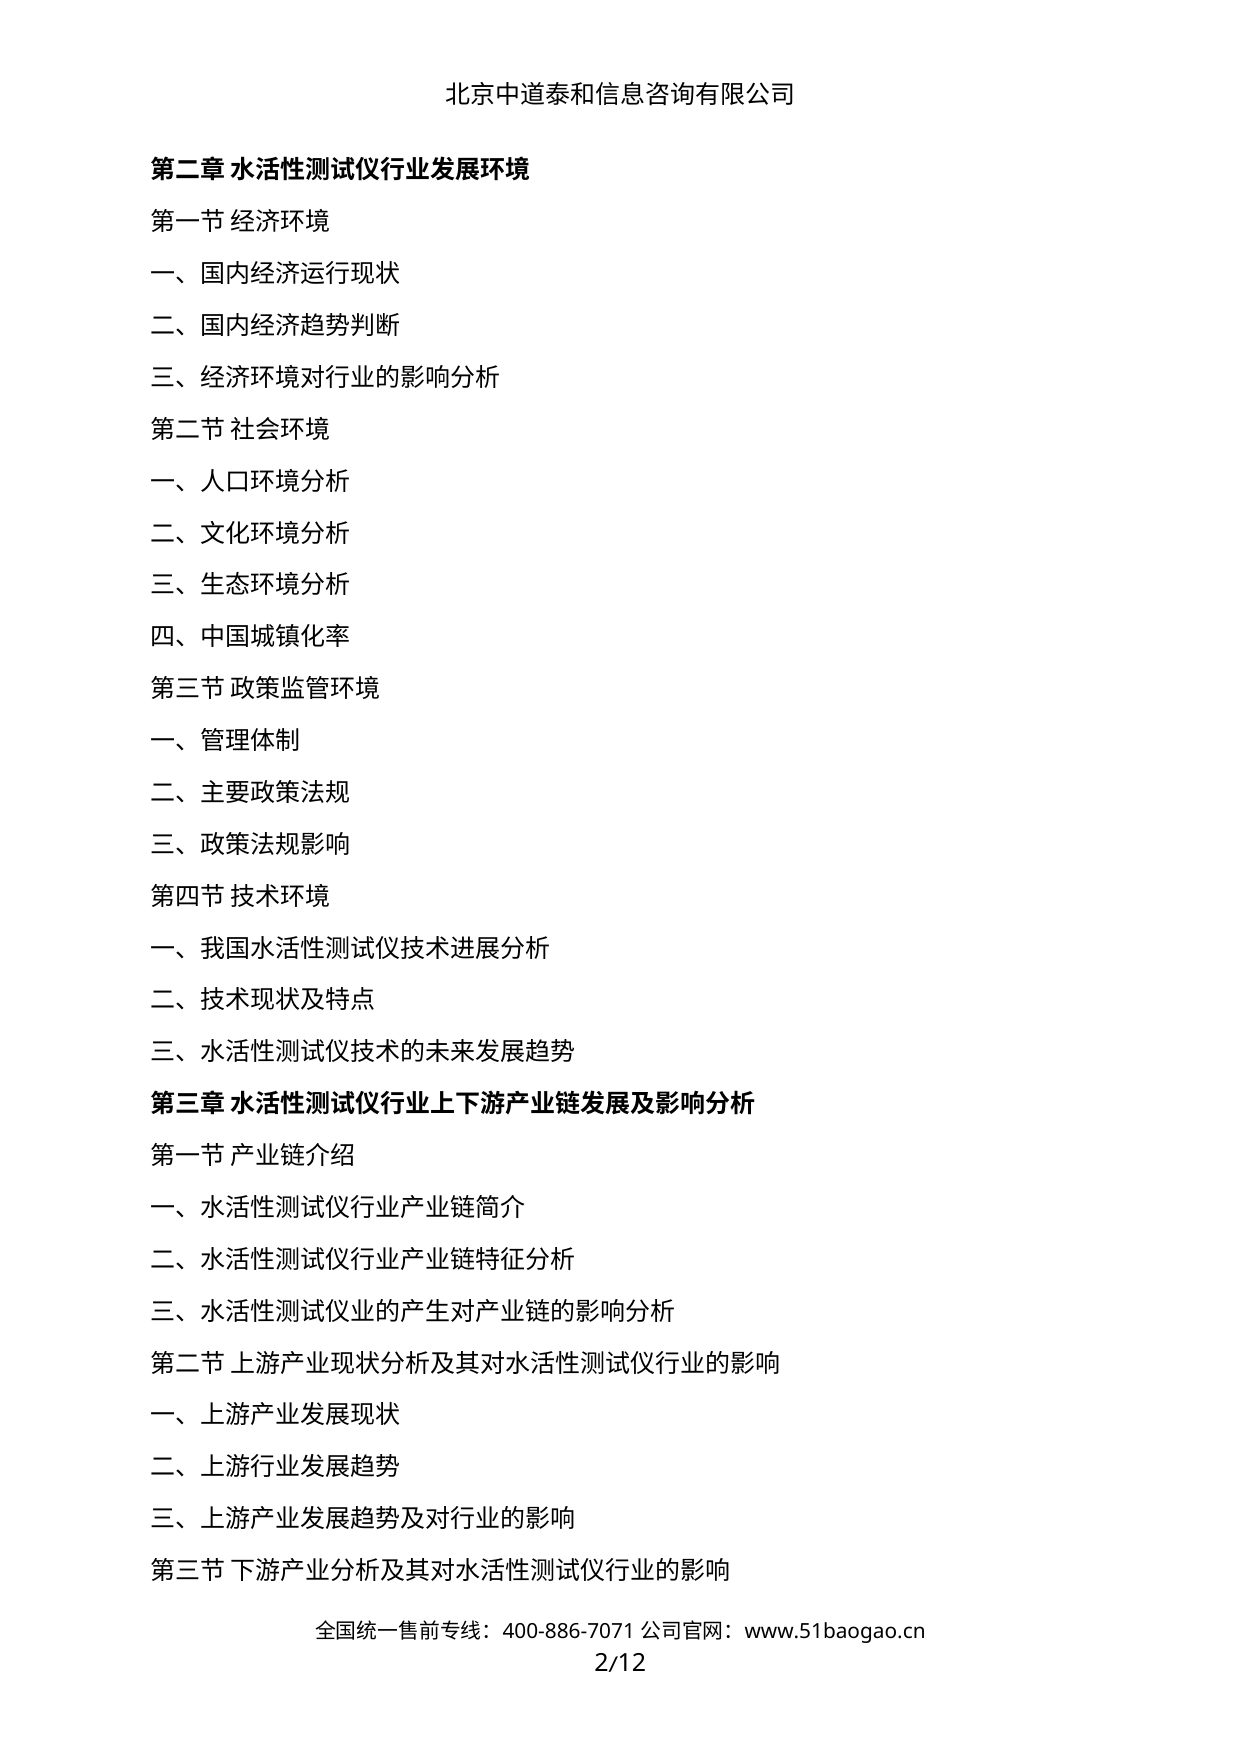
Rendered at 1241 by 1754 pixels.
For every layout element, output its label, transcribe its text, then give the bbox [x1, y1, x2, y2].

text 一、我国水活性测试仪技术进展分析 [150, 928, 1090, 964]
text 三、生态环境分析 [150, 565, 1090, 601]
text 二、主要政策法规 [150, 772, 1090, 809]
text 一、人口环境分析 [150, 461, 1090, 497]
text 第二节 上游产业现状分析及其对水活性测试仪行业的影响 [150, 1343, 1090, 1379]
text 第四节 技术环境 [150, 876, 1090, 912]
text 第三章 水活性测试仪行业上下游产业链发展及影响分析 [150, 1084, 1090, 1120]
text 一、水活性测试仪行业产业链简介 [150, 1187, 1090, 1224]
text 四、中国城镇化率 [150, 617, 1090, 653]
text 三、经济环境对行业的影响分析 [150, 357, 1090, 394]
text 三、水活性测试仪技术的未来发展趋势 [150, 1032, 1090, 1068]
text 二、上游行业发展趋势 [150, 1447, 1090, 1483]
text 二、水活性测试仪行业产业链特征分析 [150, 1239, 1090, 1276]
text 第三节 下游产业分析及其对水活性测试仪行业的影响 [150, 1551, 1090, 1587]
text 三、政策法规影响 [150, 824, 1090, 861]
text 第二章 水活性测试仪行业发展环境 [150, 150, 1090, 186]
text 一、管理体制 [150, 721, 1090, 757]
text 一、上游产业发展现状 [150, 1395, 1090, 1431]
text 第一节 经济环境 [150, 202, 1090, 238]
text 第三节 政策监管环境 [150, 669, 1090, 705]
text 二、国内经济趋势判断 [150, 306, 1090, 342]
text 三、上游产业发展趋势及对行业的影响 [150, 1499, 1090, 1535]
text 三、水活性测试仪业的产生对产业链的影响分析 [150, 1291, 1090, 1327]
text 第二节 社会环境 [150, 409, 1090, 446]
text 二、文化环境分析 [150, 513, 1090, 549]
text 二、技术现状及特点 [150, 980, 1090, 1016]
text 第一节 产业链介绍 [150, 1136, 1090, 1172]
text 一、国内经济运行现状 [150, 254, 1090, 290]
